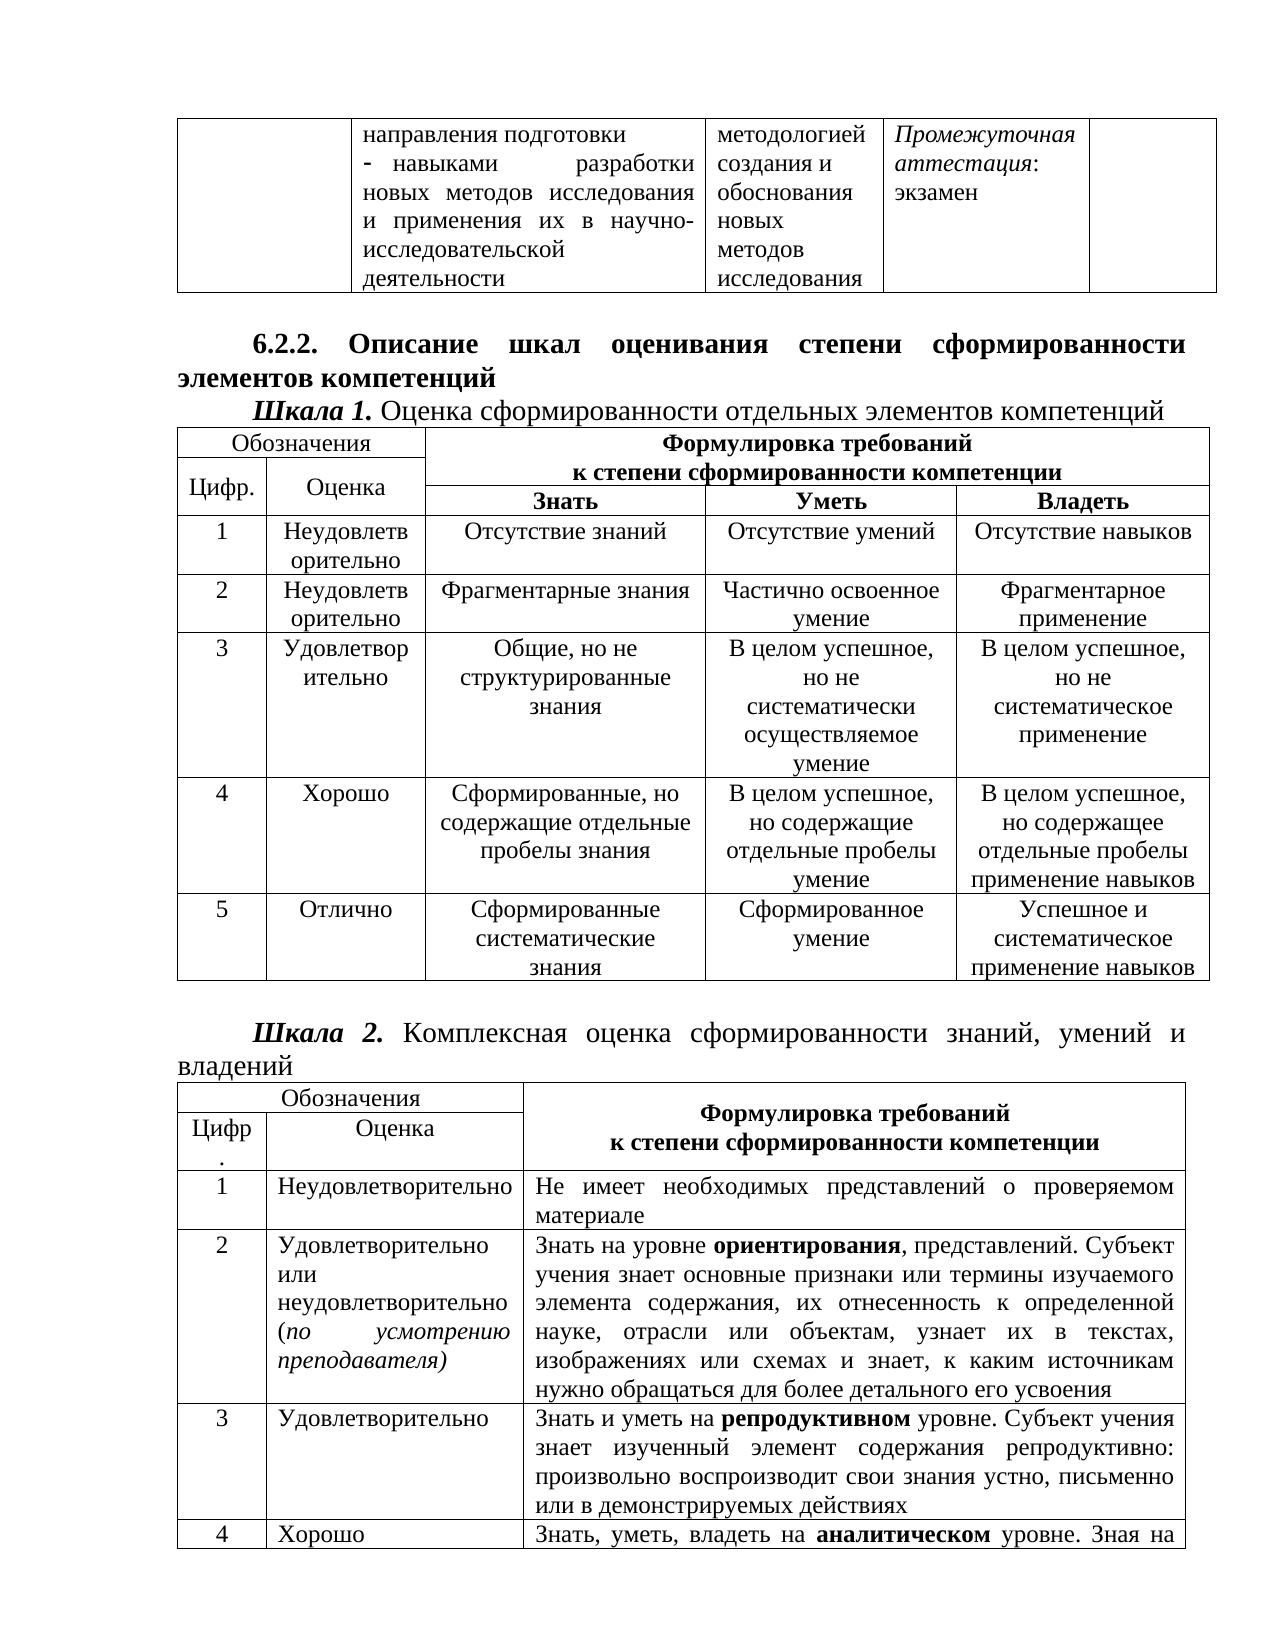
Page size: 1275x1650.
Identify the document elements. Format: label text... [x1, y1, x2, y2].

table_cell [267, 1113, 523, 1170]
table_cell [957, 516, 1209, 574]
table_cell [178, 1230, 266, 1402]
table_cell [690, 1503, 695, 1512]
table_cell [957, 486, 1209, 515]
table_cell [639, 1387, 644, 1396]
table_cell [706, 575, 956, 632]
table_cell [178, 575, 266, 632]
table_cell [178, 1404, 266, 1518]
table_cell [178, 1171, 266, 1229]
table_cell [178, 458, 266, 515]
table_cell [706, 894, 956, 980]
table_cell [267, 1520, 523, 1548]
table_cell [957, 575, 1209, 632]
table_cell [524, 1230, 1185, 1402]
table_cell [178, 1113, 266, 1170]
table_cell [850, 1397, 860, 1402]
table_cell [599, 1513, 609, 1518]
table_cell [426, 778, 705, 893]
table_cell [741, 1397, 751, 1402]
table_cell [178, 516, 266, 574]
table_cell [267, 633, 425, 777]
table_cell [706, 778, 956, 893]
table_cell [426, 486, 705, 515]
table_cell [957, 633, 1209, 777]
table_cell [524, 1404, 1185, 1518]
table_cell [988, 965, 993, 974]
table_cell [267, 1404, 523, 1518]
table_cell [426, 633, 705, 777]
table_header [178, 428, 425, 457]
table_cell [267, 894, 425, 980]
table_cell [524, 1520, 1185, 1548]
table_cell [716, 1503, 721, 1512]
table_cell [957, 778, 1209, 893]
text 6.2.2. Описание шкал оценивания степени сформированности элементов компетенций [177, 326, 1186, 393]
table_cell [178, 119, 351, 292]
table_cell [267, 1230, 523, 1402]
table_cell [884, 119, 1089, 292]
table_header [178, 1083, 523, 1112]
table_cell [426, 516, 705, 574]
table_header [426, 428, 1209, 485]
text Шкала 1. Оценка сформированности отдельных элементов компетенций [177, 393, 1186, 427]
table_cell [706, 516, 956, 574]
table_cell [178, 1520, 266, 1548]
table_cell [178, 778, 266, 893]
text Шкала 2. Комплексная оценка сформированности знаний, умений и владений [177, 1015, 1186, 1082]
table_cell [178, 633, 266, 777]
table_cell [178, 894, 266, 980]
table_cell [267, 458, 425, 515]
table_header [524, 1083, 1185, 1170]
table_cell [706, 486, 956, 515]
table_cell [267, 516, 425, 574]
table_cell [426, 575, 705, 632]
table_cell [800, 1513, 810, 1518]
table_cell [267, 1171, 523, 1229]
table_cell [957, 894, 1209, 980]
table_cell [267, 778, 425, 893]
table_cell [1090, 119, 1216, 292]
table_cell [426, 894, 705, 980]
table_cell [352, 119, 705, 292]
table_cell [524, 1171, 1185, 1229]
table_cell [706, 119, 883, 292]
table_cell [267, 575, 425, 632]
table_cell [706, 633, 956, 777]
